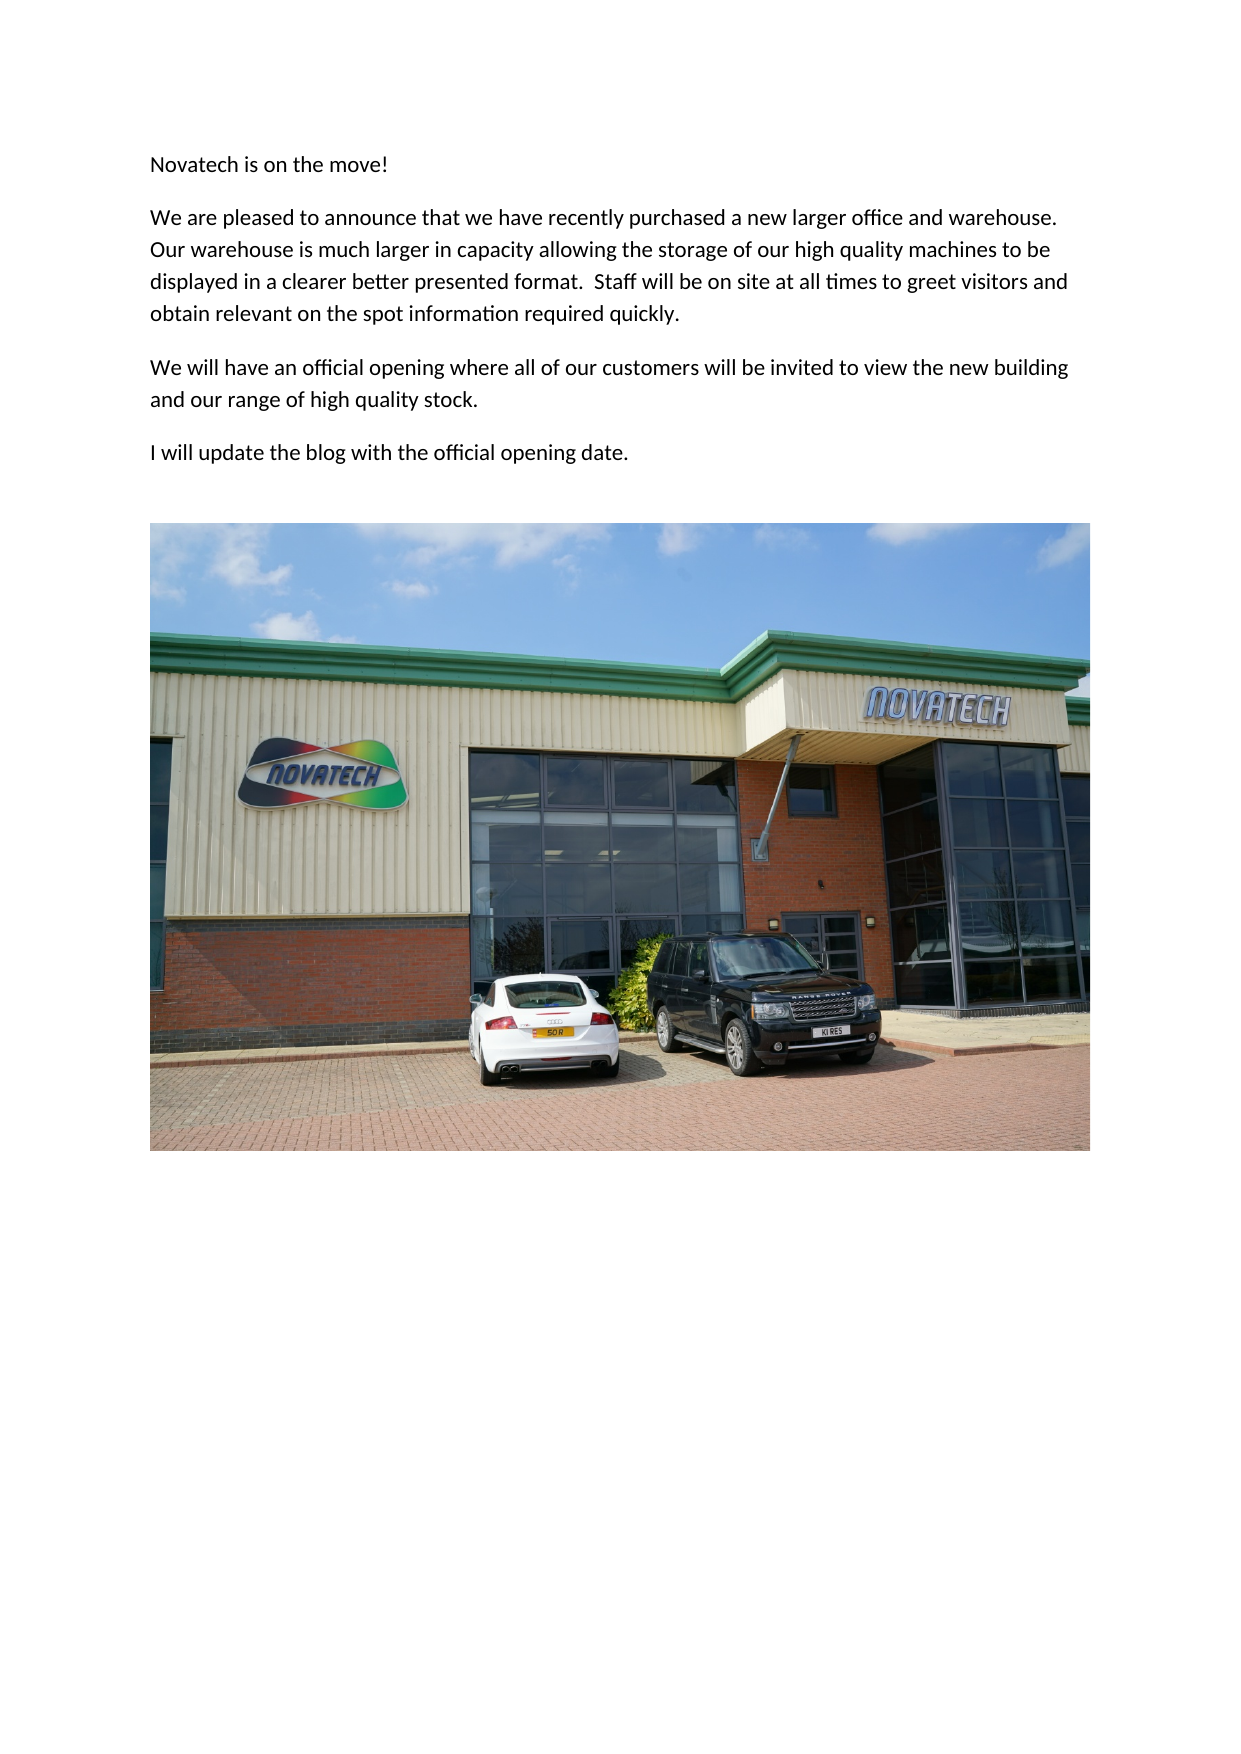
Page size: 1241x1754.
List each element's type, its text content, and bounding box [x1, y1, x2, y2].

text I will update the blog with the official opening date. [150, 438, 1090, 466]
text We will have an official opening where all of our customers will be invited to view the new building and our range of high quality stock. [150, 353, 1090, 413]
text We are pleased to announce that we have recently purchased a new larger office and warehouse. Our warehouse is much larger in capacity allowing the storage of our high quality machines to be displayed in a clearer better presented format. Staff will be on site at all times to greet visitors and obtain relevant on the spot information required quickly. [150, 203, 1090, 328]
picture [150, 523, 1091, 1151]
text Novatech is on the move! [150, 150, 1090, 178]
